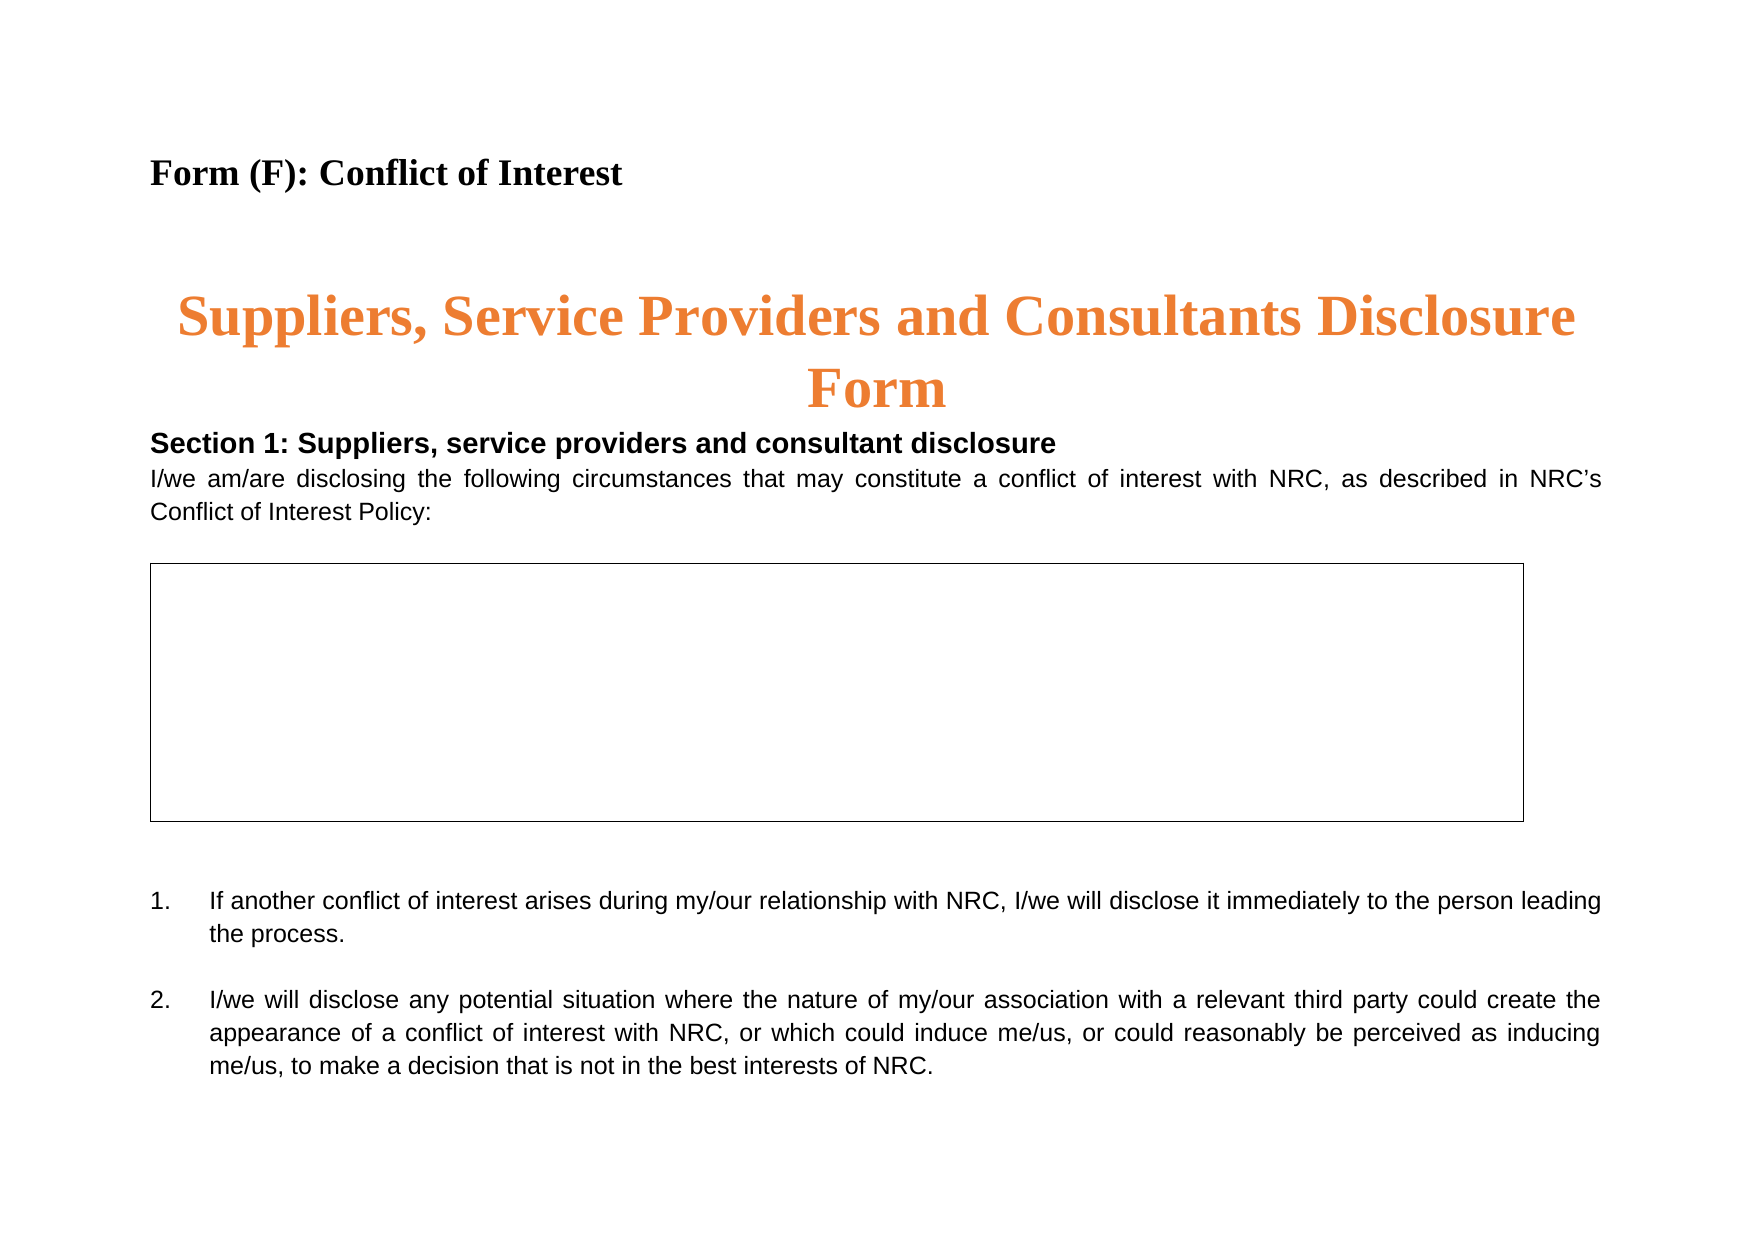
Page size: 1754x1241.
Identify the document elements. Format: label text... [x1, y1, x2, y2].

subtitle Suppliers, Service Providers and Consultants Disclosure Form [150, 281, 1604, 420]
table_header [151, 564, 1523, 821]
text Form (F): Conflict of Interest [150, 150, 1604, 193]
list I/we will disclose any potential situation where the nature of my/our association with a relevant third party could create the appearance of a conflict of interest with NRC, or which could induce me/us, or could reasonably be perceived as inducing me/us, to make a decision that is not in the best interests of NRC. [150, 985, 1604, 1080]
text I/we am/are disclosing the following circumstances that may constitute a conflict of interest with NRC, as described in NRC’s Conflict of Interest Policy: [150, 464, 1604, 526]
list If another conflict of interest arises during my/our relationship with NRC, I/we will disclose it immediately to the person leading the process. [150, 886, 1604, 948]
text Section 1: Suppliers, service providers and consultant disclosure [150, 426, 1604, 459]
